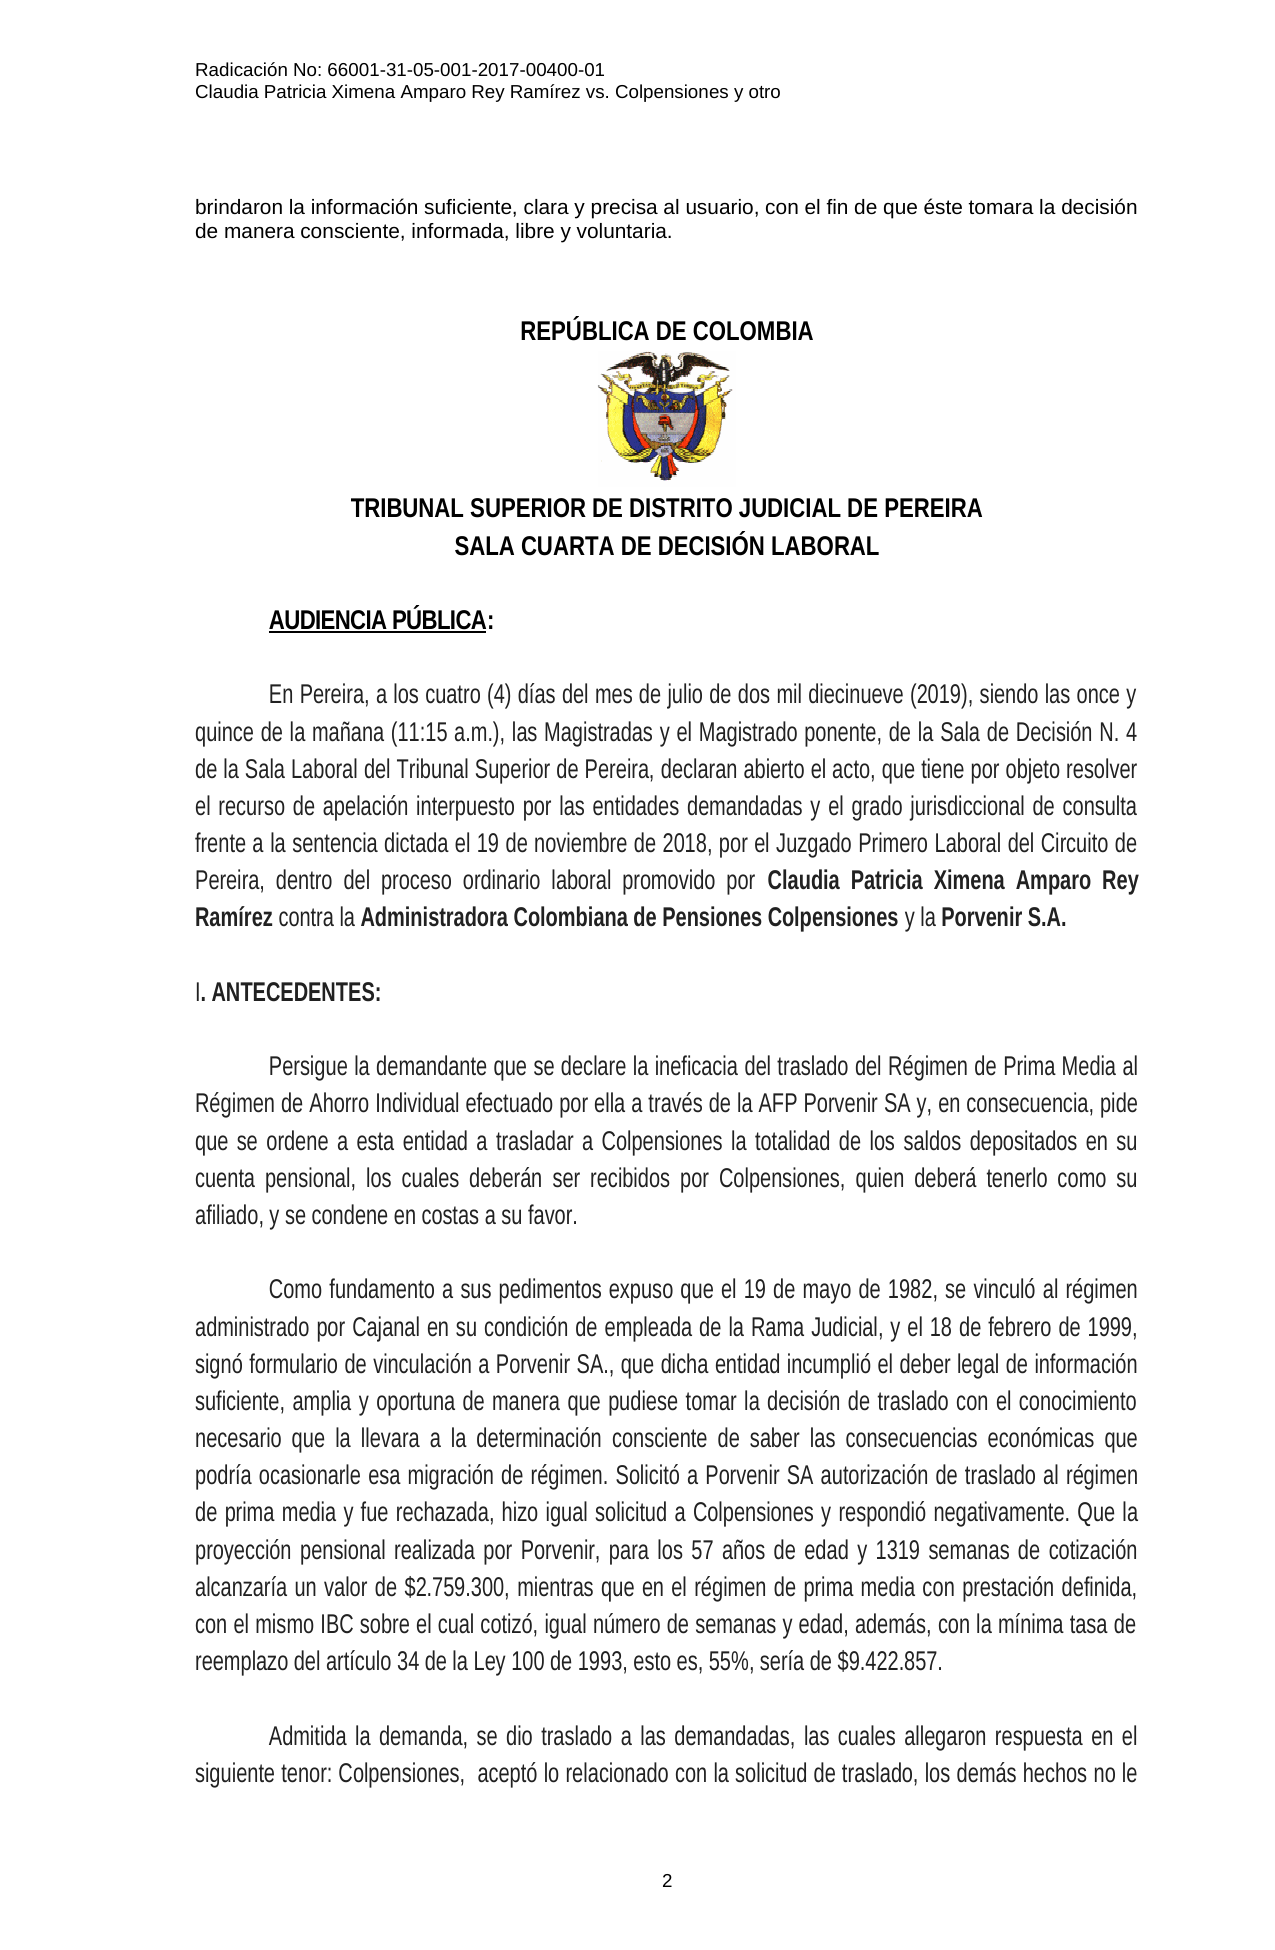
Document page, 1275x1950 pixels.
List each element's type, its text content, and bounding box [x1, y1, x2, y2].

text En Pereira, a los cuatro (4) días del mes de julio de dos mil diecinueve (2019), siendo las once y quince de la mañana (11:15 a.m.), las Magistradas y el Magistrado ponente, de la Sala de Decisión N. 4 de la Sala Laboral del Tribunal Superior de Pereira, declaran abierto el acto, que tiene por objeto resolver el recurso de apelación interpuesto por las entidades demandadas y el grado jurisdiccional de consulta frente a la sentencia dictada el 19 de noviembre de 2018, por el Juzgado Primero Laboral del Circuito de Pereira, dentro del proceso ordinario laboral promovido por Claudia Patricia Ximena Amparo Rey Ramírez contra la Administradora Colombiana de Pensiones Colpensiones y la Porvenir S.A. [195, 678, 1139, 933]
text AUDIENCIA PÚBLICA: [195, 604, 1139, 635]
text I. ANTECEDENTES: [195, 976, 1139, 1007]
text Como fundamento a sus pedimentos expuso que el 19 de mayo de 1982, se vinculó al régimen administrado por Cajanal en su condición de empleada de la Rama Judicial, y el 18 de febrero de 1999, signó formulario de vinculación a Porvenir SA., que dicha entidad incumplió el deber legal de información suficiente, amplia y oportuna de manera que pudiese tomar la decisión de traslado con el conocimiento necesario que la llevara a la determinación consciente de saber las consecuencias económicas que podría ocasionarle esa migración de régimen. Solicitó a Porvenir SA autorización de traslado al régimen de prima media y fue rechazada, hizo igual solicitud a Colpensiones y respondió negativamente. Que la proyección pensional realizada por Porvenir, para los 57 años de edad y 1319 semanas de cotización alcanzaría un valor de $2.759.300, mientras que en el régimen de prima media con prestación definida, con el mismo IBC sobre el cual cotizó, igual número de semanas y edad, además, con la mínima tasa de reemplazo del artículo 34 de la Ley 100 de 1993, esto es, 55%, sería de $9.422.857. [195, 1273, 1139, 1676]
text Persigue la demandante que se declare la ineficacia del traslado del Régimen de Prima Media al Régimen de Ahorro Individual efectuado por ella a través de la AFP Porvenir SA y, en consecuencia, pide que se ordene a esta entidad a trasladar a Colpensiones la totalidad de los saldos depositados en su cuenta pensional, los cuales deberán ser recibidos por Colpensiones, quien deberá tenerlo como su afiliado, y se condene en costas a su favor. [195, 1050, 1139, 1230]
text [195, 195, 1139, 243]
text TRIBUNAL SUPERIOR DE DISTRITO JUDICIAL DE PEREIRA [195, 352, 1139, 523]
text SALA CUARTA DE DECISIÓN LABORAL [195, 530, 1139, 561]
text REPÚBLICA DE COLOMBIA [195, 315, 1139, 346]
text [195, 1720, 1139, 1788]
